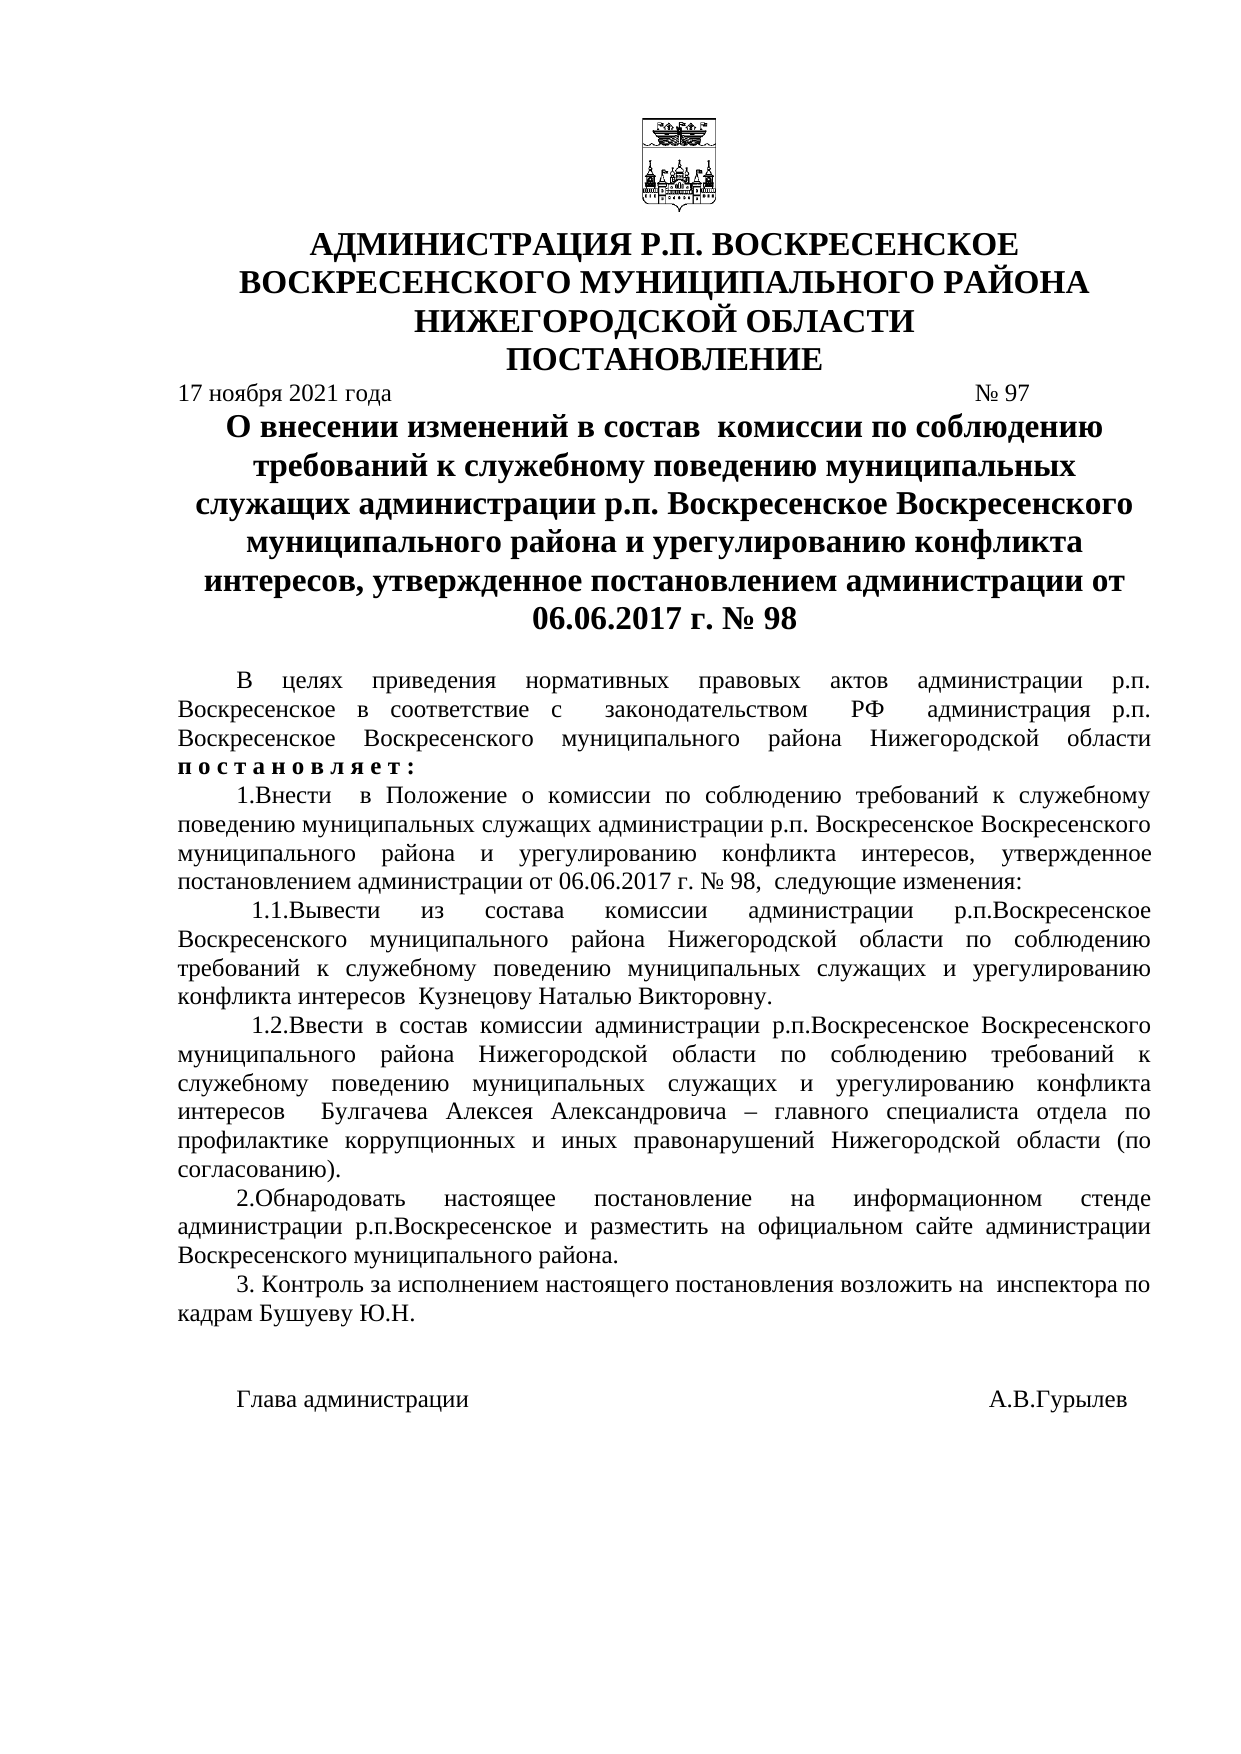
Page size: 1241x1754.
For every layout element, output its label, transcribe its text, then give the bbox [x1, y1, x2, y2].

text О внесении изменений в состав комиссии по соблюдению требований к служебному поведению муниципальных служащих администрации р.п. Воскресенское Воскресенского муниципального района и урегулированию конфликта интересов, утвержденное постановлением администрации от 06.06.2017 г. № 98 [177, 406, 1152, 636]
text ВОСКРЕСЕНСКОГО МУНИЦИПАЛЬНОГО РАЙОНА [177, 263, 1152, 301]
text 2.Обнародовать настоящее постановление на информационном стенде администрации р.п.Воскресенское и разместить на официальном сайте администрации Воскресенского муниципального района. [177, 1183, 1152, 1269]
picture [642, 118, 716, 212]
text НИЖЕГОРОДСКОЙ ОБЛАСТИ [177, 301, 1152, 339]
text 3. Контроль за исполнением настоящего постановления возложить на инспектора по кадрам Бушуеву Ю.Н. [177, 1269, 1152, 1326]
text ПОСТАНОВЛЕНИЕ [177, 339, 1152, 378]
text 1.1.Вывести из состава комиссии администрации р.п.Воскресенское Воскресенского муниципального района Нижегородской области по соблюдению требований к служебному поведению муниципальных служащих и урегулированию конфликта интересов Кузнецову Наталью Викторовну. [177, 895, 1152, 1010]
text В целях приведения нормативных правовых актов администрации р.п. Воскресенское в соответствие с законодательством РФ администрация р.п. Воскресенское Воскресенского муниципального района Нижегородской области постановляет: [177, 665, 1152, 780]
text 17 ноября 2021 года № 97 [177, 378, 1152, 406]
text 1.2.Ввести в состав комиссии администрации р.п.Воскресенское Воскресенского муниципального района Нижегородской области по соблюдению требований к служебному поведению муниципальных служащих и урегулированию конфликта интересов Булгачева Алексея Александровича – главного специалиста отдела по профилактике коррупционных и иных правонарушений Нижегородской области (по согласованию). [177, 1010, 1152, 1183]
text 1.Внести в Положение о комиссии по соблюдению требований к служебному поведению муниципальных служащих администрации р.п. Воскресенское Воскресенского муниципального района и урегулированию конфликта интересов, утвержденное постановлением администрации от 06.06.2017 г. № 98, следующие изменения: [177, 780, 1152, 895]
text Глава администрации А.В.Гурылев [177, 1384, 1152, 1413]
text АДМИНИСТРАЦИЯ Р.П. ВОСКРЕСЕНСКОЕ [177, 224, 1152, 263]
